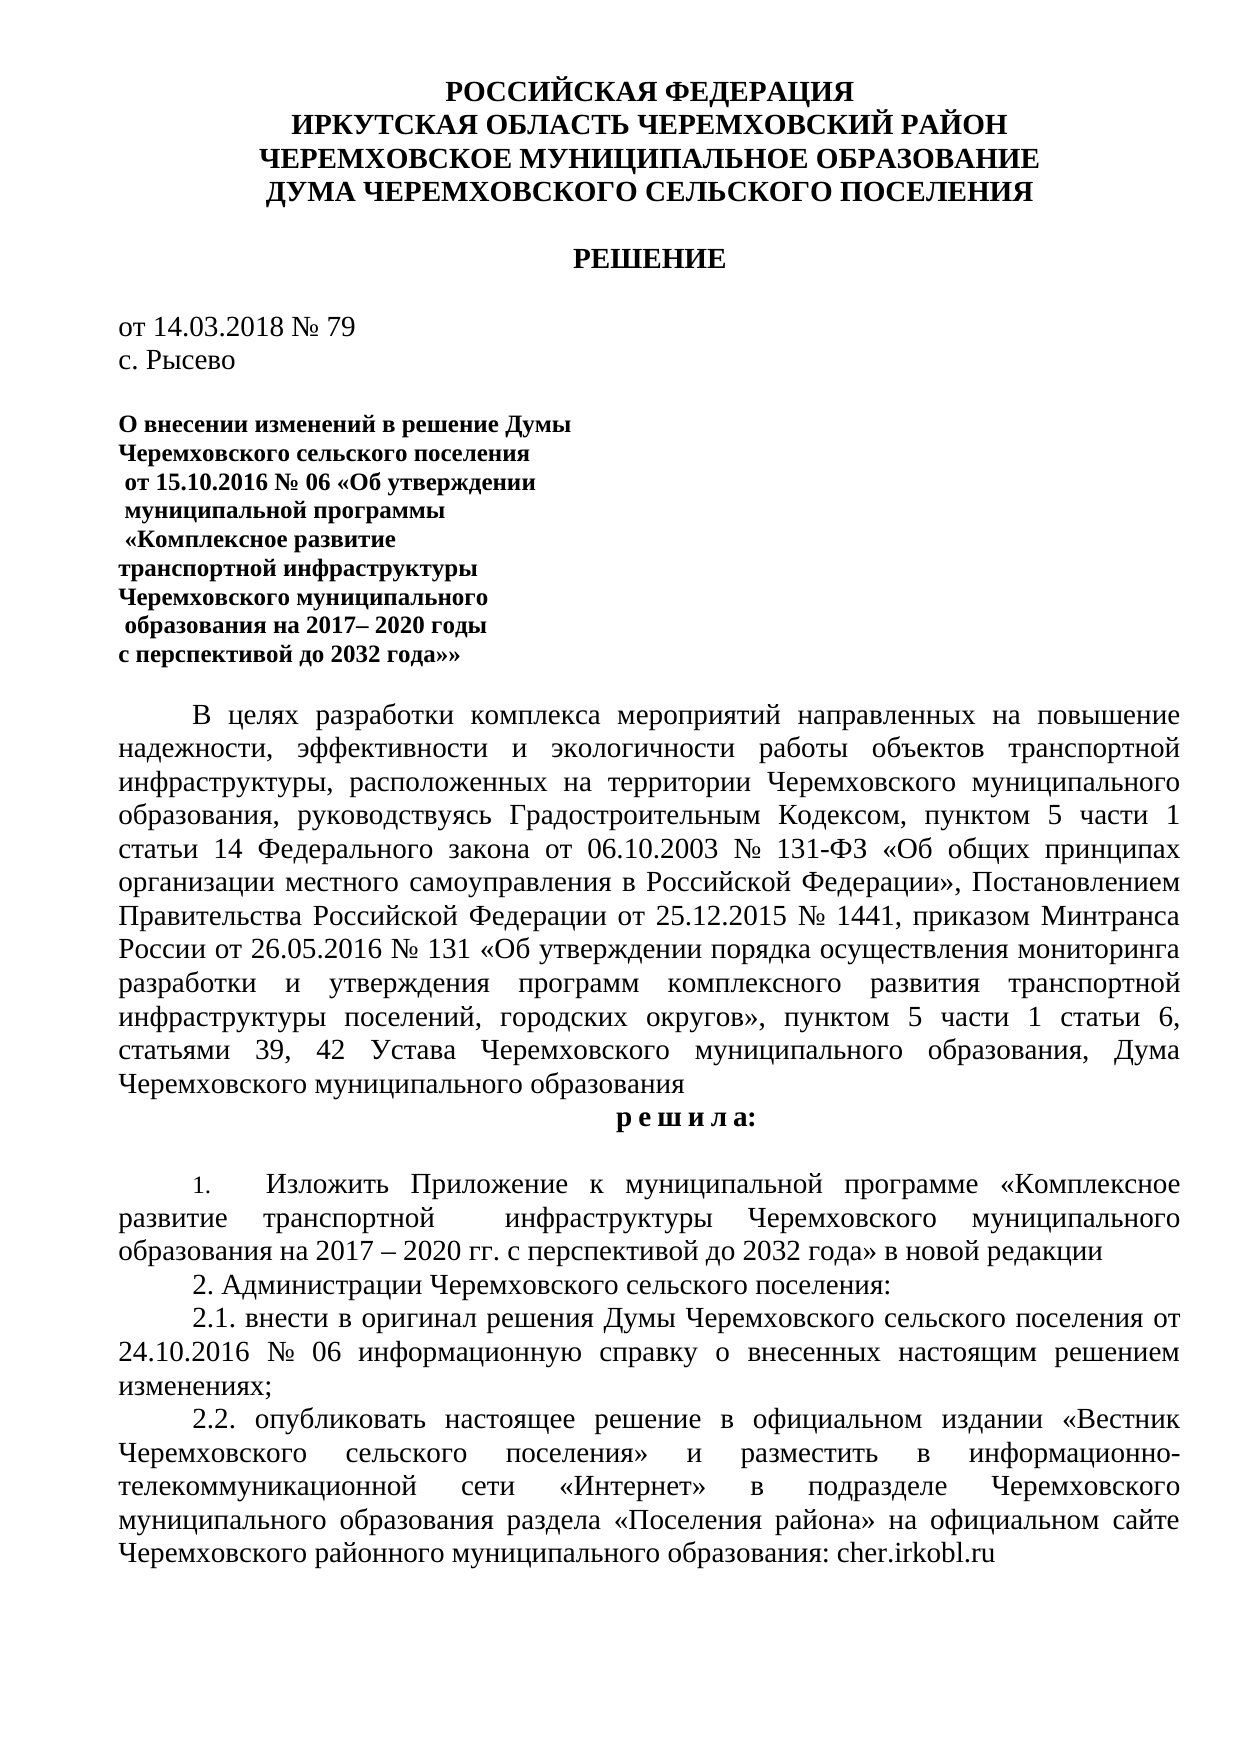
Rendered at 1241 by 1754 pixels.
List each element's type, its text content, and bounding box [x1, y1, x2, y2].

text 1. Изложить Приложение к муниципальной программе «Комплексное развитие транспортной инфраструктуры Черемховского муниципального образования на 2017 – 2020 гг. с перспективой до 2032 года» в новой редакции [118, 1166, 1181, 1267]
text О внесении изменений в решение Думы [118, 409, 1181, 438]
text образования на 2017– 2020 годы [118, 611, 1181, 639]
text Черемховского муниципального [118, 582, 1181, 611]
text 2.2. опубликовать настоящее решение в официальном издании «Вестник Черемховского сельского поселения» и разместить в информационно-телекоммуникационной сети «Интернет» в подразделе Черемховского муниципального образования раздела «Поселения района» на официальном сайте Черемховского районного муниципального образования: cher.irkobl.ru [118, 1401, 1181, 1569]
text р е ш и л а: [118, 1099, 1181, 1133]
text с перспективой до 2032 года»» [118, 639, 1181, 668]
text муниципальной программы [118, 496, 1181, 524]
text ЧЕРЕМХОВСКОЕ МУНИЦИПАЛЬНОЕ ОБРАЗОВАНИЕ [118, 141, 1181, 174]
text РЕШЕНИЕ [118, 242, 1181, 275]
text РОССИЙСКАЯ ФЕДЕРАЦИЯ [118, 74, 1181, 107]
text 2.1. внести в оригинал решения Думы Черемховского сельского поселения от 24.10.2016 № 06 информационную справку о внесенных настоящим решением изменениях; [118, 1301, 1181, 1401]
text ДУМА ЧЕРЕМХОВСКОГО СЕЛЬСКОГО ПОСЕЛЕНИЯ [118, 174, 1181, 208]
text ИРКУТСКАЯ ОБЛАСТЬ ЧЕРЕМХОВСКИЙ РАЙОН [118, 107, 1181, 141]
text «Комплексное развитие [118, 524, 1181, 553]
text Черемховского сельского поселения [118, 438, 1181, 467]
text от 14.03.2018 № 79 [118, 309, 1181, 342]
text В целях разработки комплекса мероприятий направленных на повышение надежности, эффективности и экологичности работы объектов транспортной инфраструктуры, расположенных на территории Черемховского муниципального образования, руководствуясь Градостроительным Кодексом, пунктом 5 части 1 статьи 14 Федерального закона от 06.10.2003 № 131-ФЗ «Об общих принципах организации местного самоуправления в Российской Федерации», Постановлением Правительства Российской Федерации от 25.12.2015 № 1441, приказом Минтранса России от 26.05.2016 № 131 «Об утверждении порядка осуществления мониторинга разработки и утверждения программ комплексного развития транспортной инфраструктуры поселений, городских округов», пунктом 5 части 1 статьи 6, статьями 39, 42 Устава Черемховского муниципального образования, Дума Черемховского муниципального образования [118, 697, 1181, 1099]
text с. Рысево [118, 342, 1181, 376]
text транспортной инфраструктуры [118, 553, 1181, 582]
text от 15.10.2016 № 06 «Об утверждении [118, 467, 1181, 496]
text 2. Администрации Черемховского сельского поселения: [118, 1267, 1181, 1301]
